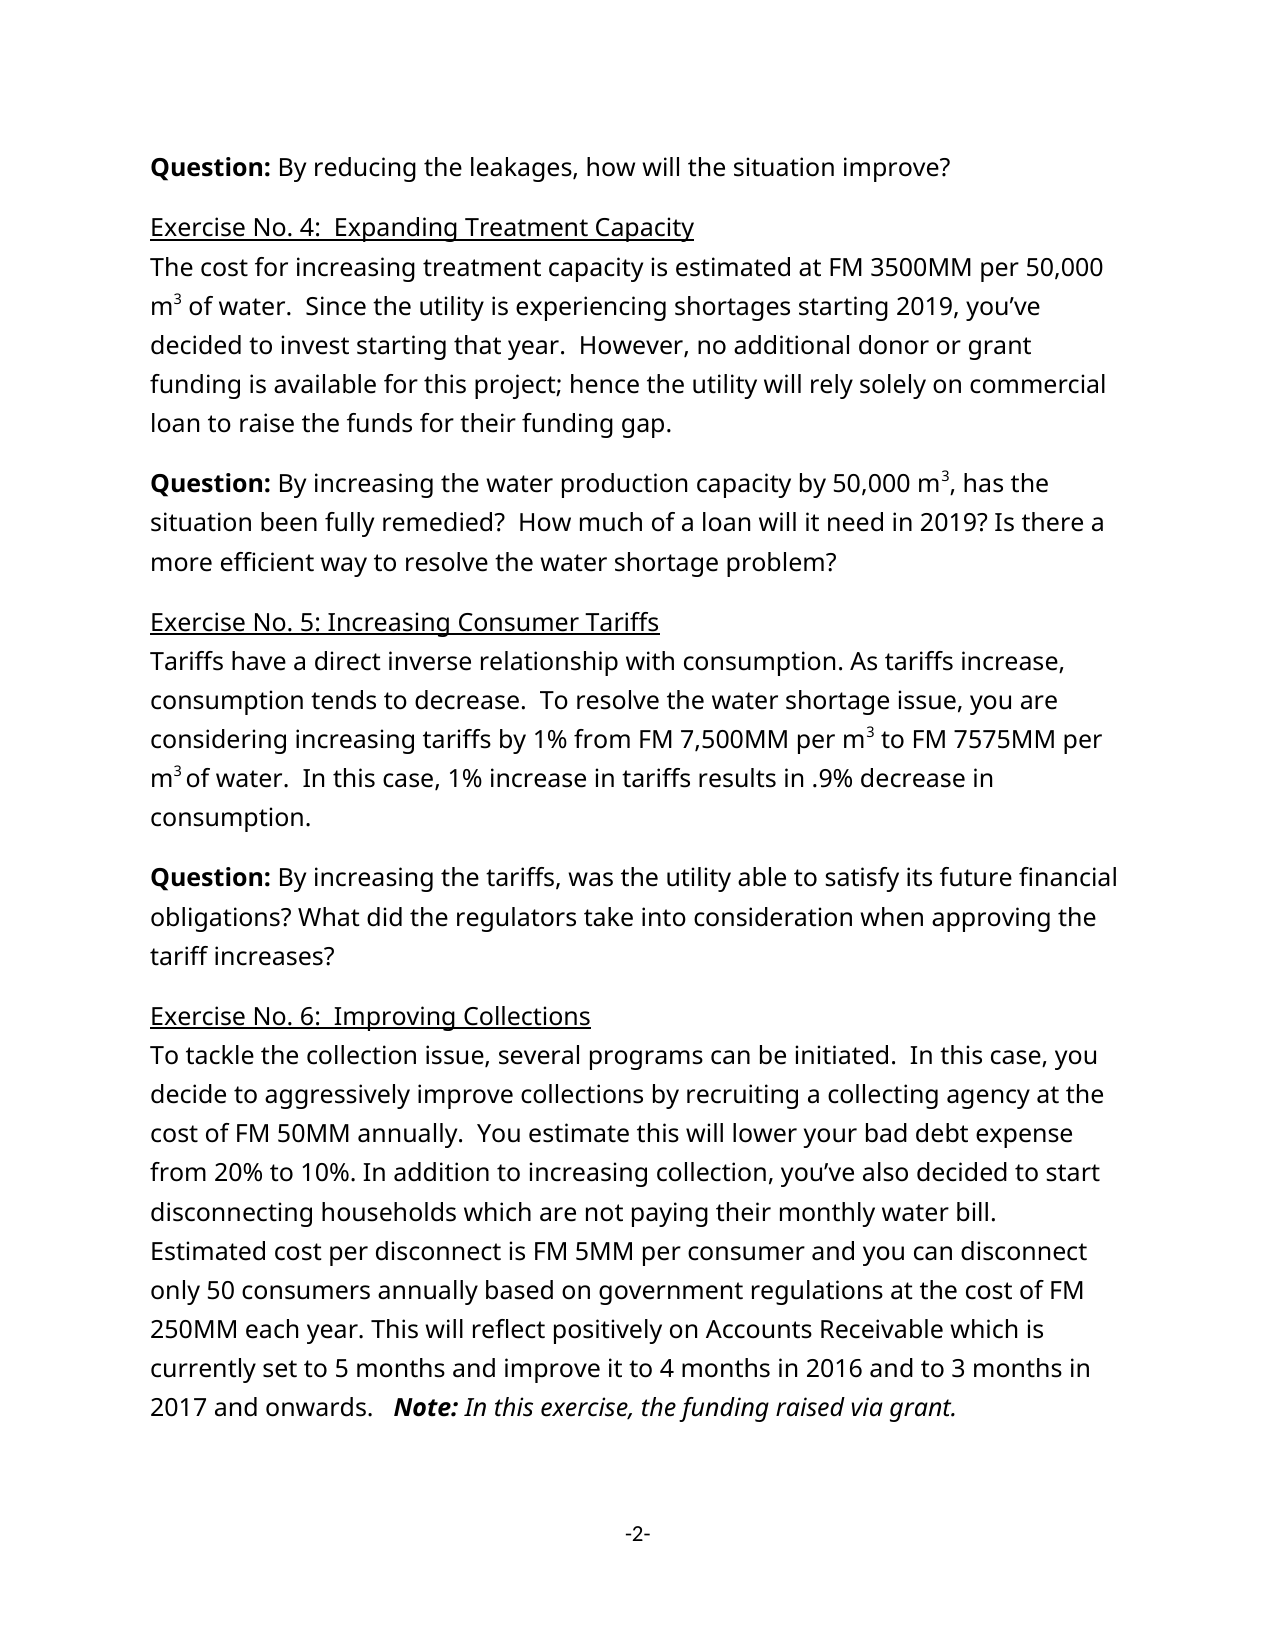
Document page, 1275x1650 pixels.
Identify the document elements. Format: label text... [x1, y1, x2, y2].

text The cost for increasing treatment capacity is estimated at FM 3500MM per 50,000 m3 of water. Since the utility is experiencing shortages starting 2019, you’ve decided to invest starting that year. However, no additional donor or grant funding is available for this project; hence the utility will rely solely on commercial loan to raise the funds for their funding gap. [150, 249, 1125, 440]
subtitle Exercise No. 5: Increasing Consumer Tariffs [150, 604, 1125, 638]
text Question: By increasing the water production capacity by 50,000 m3, has the situation been fully remedied? How much of a loan will it need in 2019? Is there a more efficient way to resolve the water shortage problem? [150, 466, 1125, 578]
text Question: By increasing the tariffs, was the utility able to satisfy its future financial obligations? What did the regulators take into consideration when approving the tariff increases? [150, 860, 1125, 972]
subtitle Exercise No. 6: Improving Collections [150, 998, 1125, 1032]
text Question: By reducing the leakages, how will the situation improve? [150, 150, 1125, 184]
text To tackle the collection issue, several programs can be initiated. In this case, you decide to aggressively improve collections by recruiting a collecting agency at the cost of FM 50MM annually. You estimate this will lower your bad debt expense from 20% to 10%. In addition to increasing collection, you’ve also decided to start disconnecting households which are not paying their monthly water bill. Estimated cost per disconnect is FM 5MM per consumer and you can disconnect only 50 consumers annually based on government regulations at the cost of FM 250MM each year. This will reflect positively on Accounts Receivable which is currently set to 5 months and improve it to 4 months in 2016 and to 3 months in 2017 and onwards. Note: In this exercise, the funding raised via grant. [150, 1037, 1125, 1424]
subtitle Exercise No. 4: Expanding Treatment Capacity [150, 210, 1125, 244]
text Tariffs have a direct inverse relationship with consumption. As tariffs increase, consumption tends to decrease. To resolve the water shortage issue, you are considering increasing tariffs by 1% from FM 7,500MM per m3 to FM 7575MM per m3 of water. In this case, 1% increase in tariffs results in .9% decrease in consumption. [150, 643, 1125, 834]
